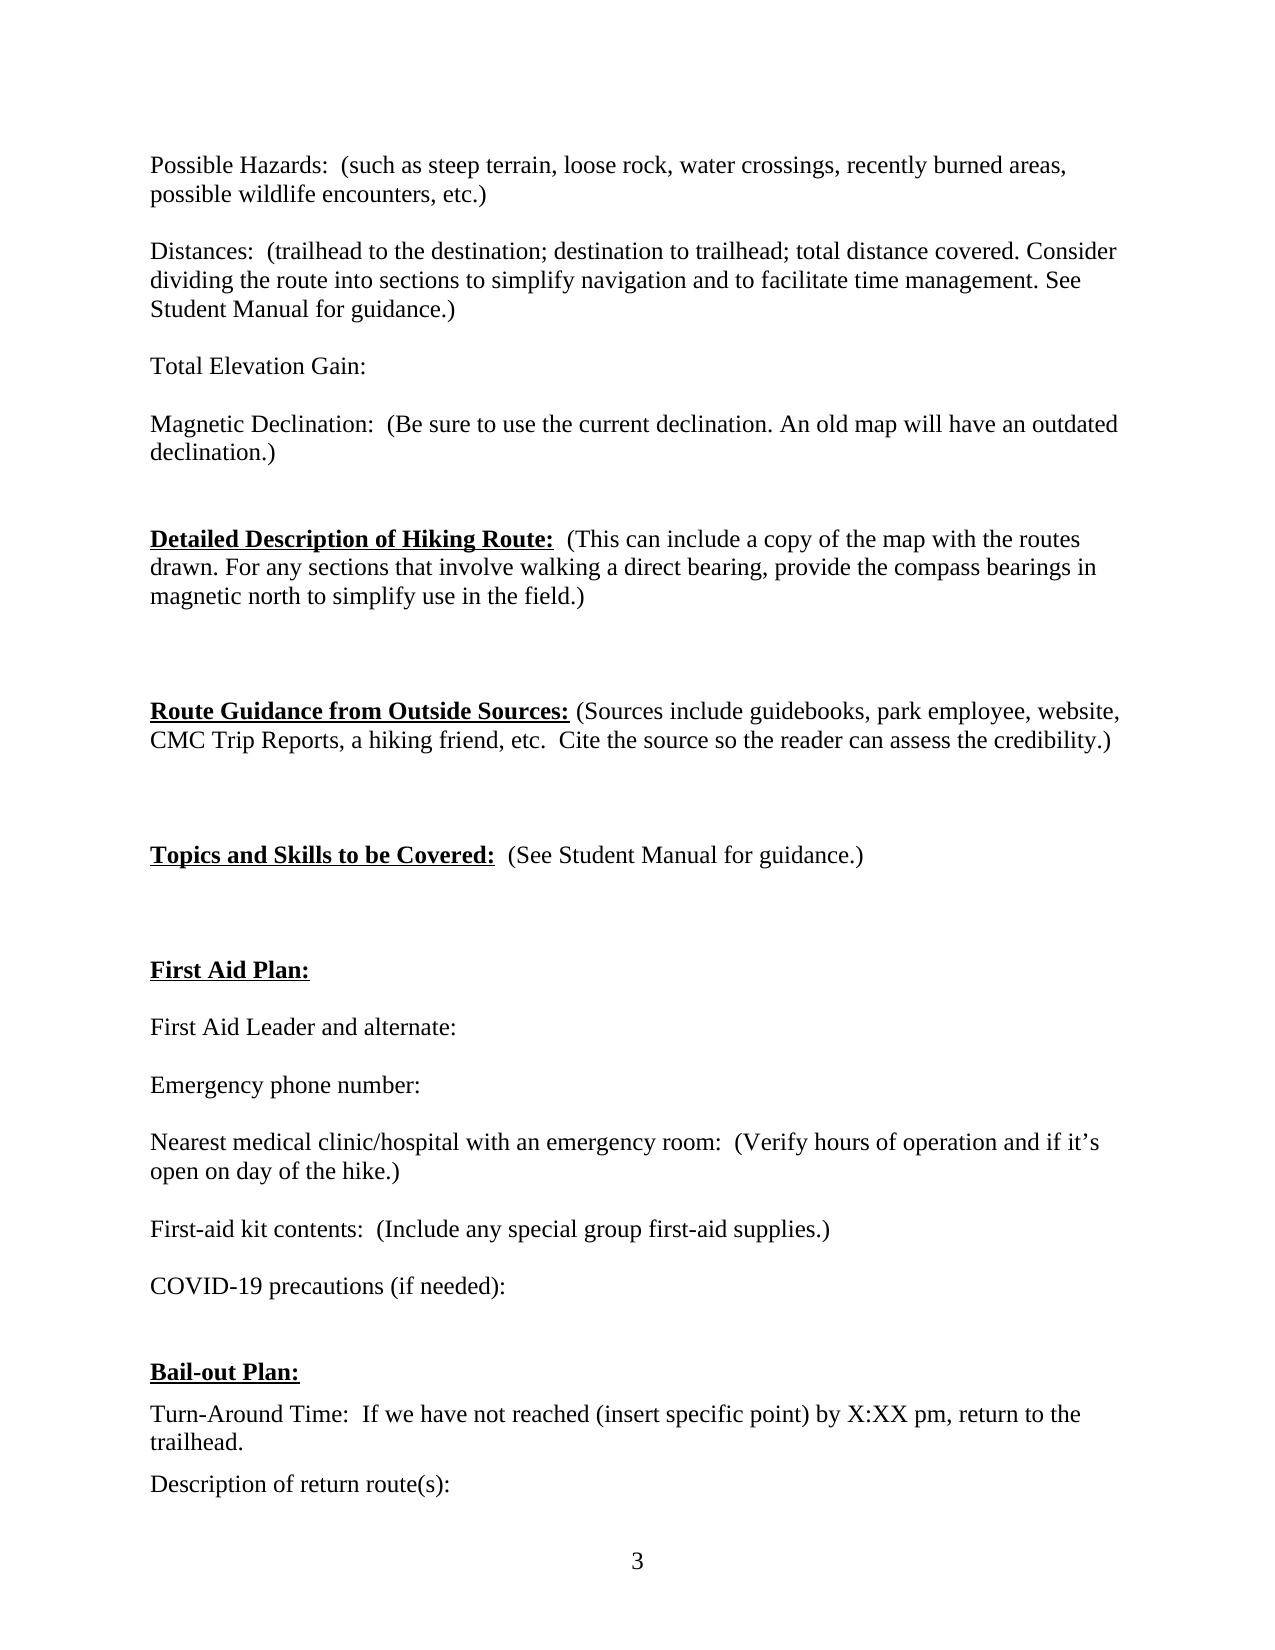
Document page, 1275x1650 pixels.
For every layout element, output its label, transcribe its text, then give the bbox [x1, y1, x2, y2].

text Description of return route(s): [150, 1469, 1125, 1497]
text Emergency phone number: [150, 1070, 1125, 1099]
text Bail-out Plan: [150, 1357, 1125, 1386]
text Nearest medical clinic/hospital with an emergency room: (Verify hours of operation and if it’s open on day of the hike.) [150, 1127, 1125, 1185]
text Magnetic Declination: (Be sure to use the current declination. An old map will have an outdated declination.) [150, 409, 1125, 466]
text Topics and Skills to be Covered: (See Student Manual for guidance.) [150, 840, 1125, 869]
text Possible Hazards: (such as steep terrain, loose rock, water crossings, recently burned areas, possible wildlife encounters, etc.) [150, 150, 1125, 207]
text Turn-Around Time: If we have not reached (insert specific point) by X:XX pm, return to the trailhead. [150, 1399, 1125, 1456]
text First Aid Plan: [150, 955, 1125, 984]
text First Aid Leader and alternate: [150, 1012, 1125, 1041]
text First-aid kit contents: (Include any special group first-aid supplies.) [150, 1214, 1125, 1242]
text Total Elevation Gain: [150, 351, 1125, 380]
text Route Guidance from Outside Sources: (Sources include guidebooks, park employee, website, CMC Trip Reports, a hiking friend, etc. Cite the source so the reader can assess the credibility.) [150, 696, 1125, 754]
text Distances: (trailhead to the destination; destination to trailhead; total distance covered. Consider dividing the route into sections to simplify navigation and to facilitate time management. See Student Manual for guidance.) [150, 236, 1125, 322]
text COVID-19 precautions (if needed): [150, 1271, 1125, 1300]
text Detailed Description of Hiking Route: (This can include a copy of the map with the routes drawn. For any sections that involve walking a direct bearing, provide the compass bearings in magnetic north to simplify use in the field.) [150, 524, 1125, 610]
